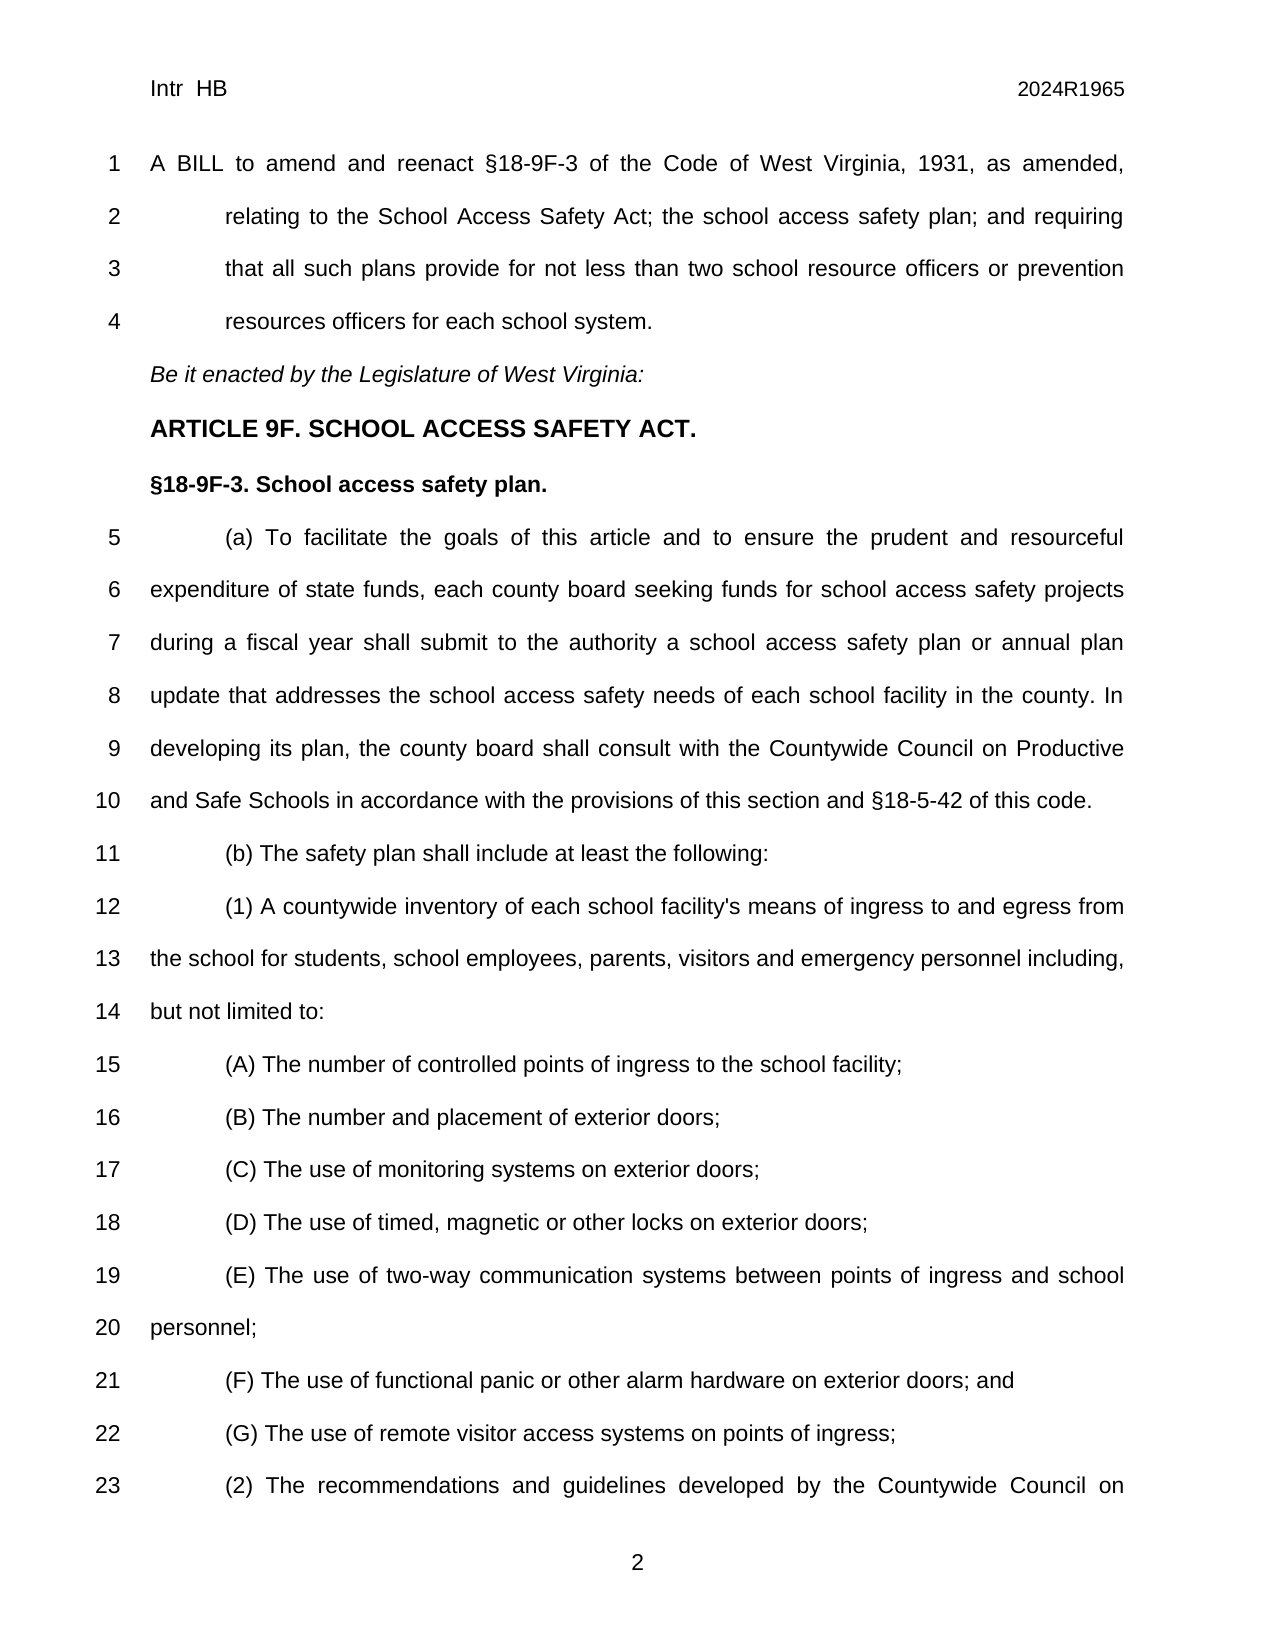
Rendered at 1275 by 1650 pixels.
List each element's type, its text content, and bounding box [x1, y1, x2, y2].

text (a) To facilitate the goals of this article and to ensure the prudent and resourceful expenditure of state funds, each county board seeking funds for school access safety projects during a fiscal year shall submit to the authority a school access safety plan or annual plan update that addresses the school access safety needs of each school facility in the county. In developing its plan, the county board shall consult with the Countywide Council on Productive and Safe Schools in accordance with the provisions of this section and §18-5-42 of this code. [150, 524, 1125, 814]
text (A) The number of controlled points of ingress to the school facility; [150, 1051, 1125, 1077]
subtitle ARTICLE 9F. SCHOOL ACCESS SAFETY ACT. [150, 413, 1125, 442]
text (G) The use of remote visitor access systems on points of ingress; [150, 1420, 1125, 1446]
subtitle §18-9F-3. School access safety plan. [150, 471, 1125, 497]
text Be it enacted by the Legislature of West Virginia: [150, 361, 1125, 387]
text (C) The use of monitoring systems on exterior doors; [150, 1156, 1125, 1183]
text (1) A countywide inventory of each school facility's means of ingress to and egress from the school for students, school employees, parents, visitors and emergency personnel including, but not limited to: [150, 893, 1125, 1024]
text (E) The use of two-way communication systems between points of ingress and school personnel; [150, 1262, 1125, 1341]
title A BILL to amend and reenact §18-9F-3 of the Code of West Virginia, 1931, as amended, relating to the School Access Safety Act; the school access safety plan; and requiring that all such plans provide for not less than two school resource officers or prevention resources officers for each school system. [150, 150, 1125, 334]
text (D) The use of timed, magnetic or other locks on exterior doors; [150, 1209, 1125, 1235]
text (b) The safety plan shall include at least the following: [150, 840, 1125, 866]
text (B) The number and placement of exterior doors; [150, 1103, 1125, 1130]
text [150, 1472, 1125, 1499]
text (F) The use of functional panic or other alarm hardware on exterior doors; and [150, 1367, 1125, 1393]
